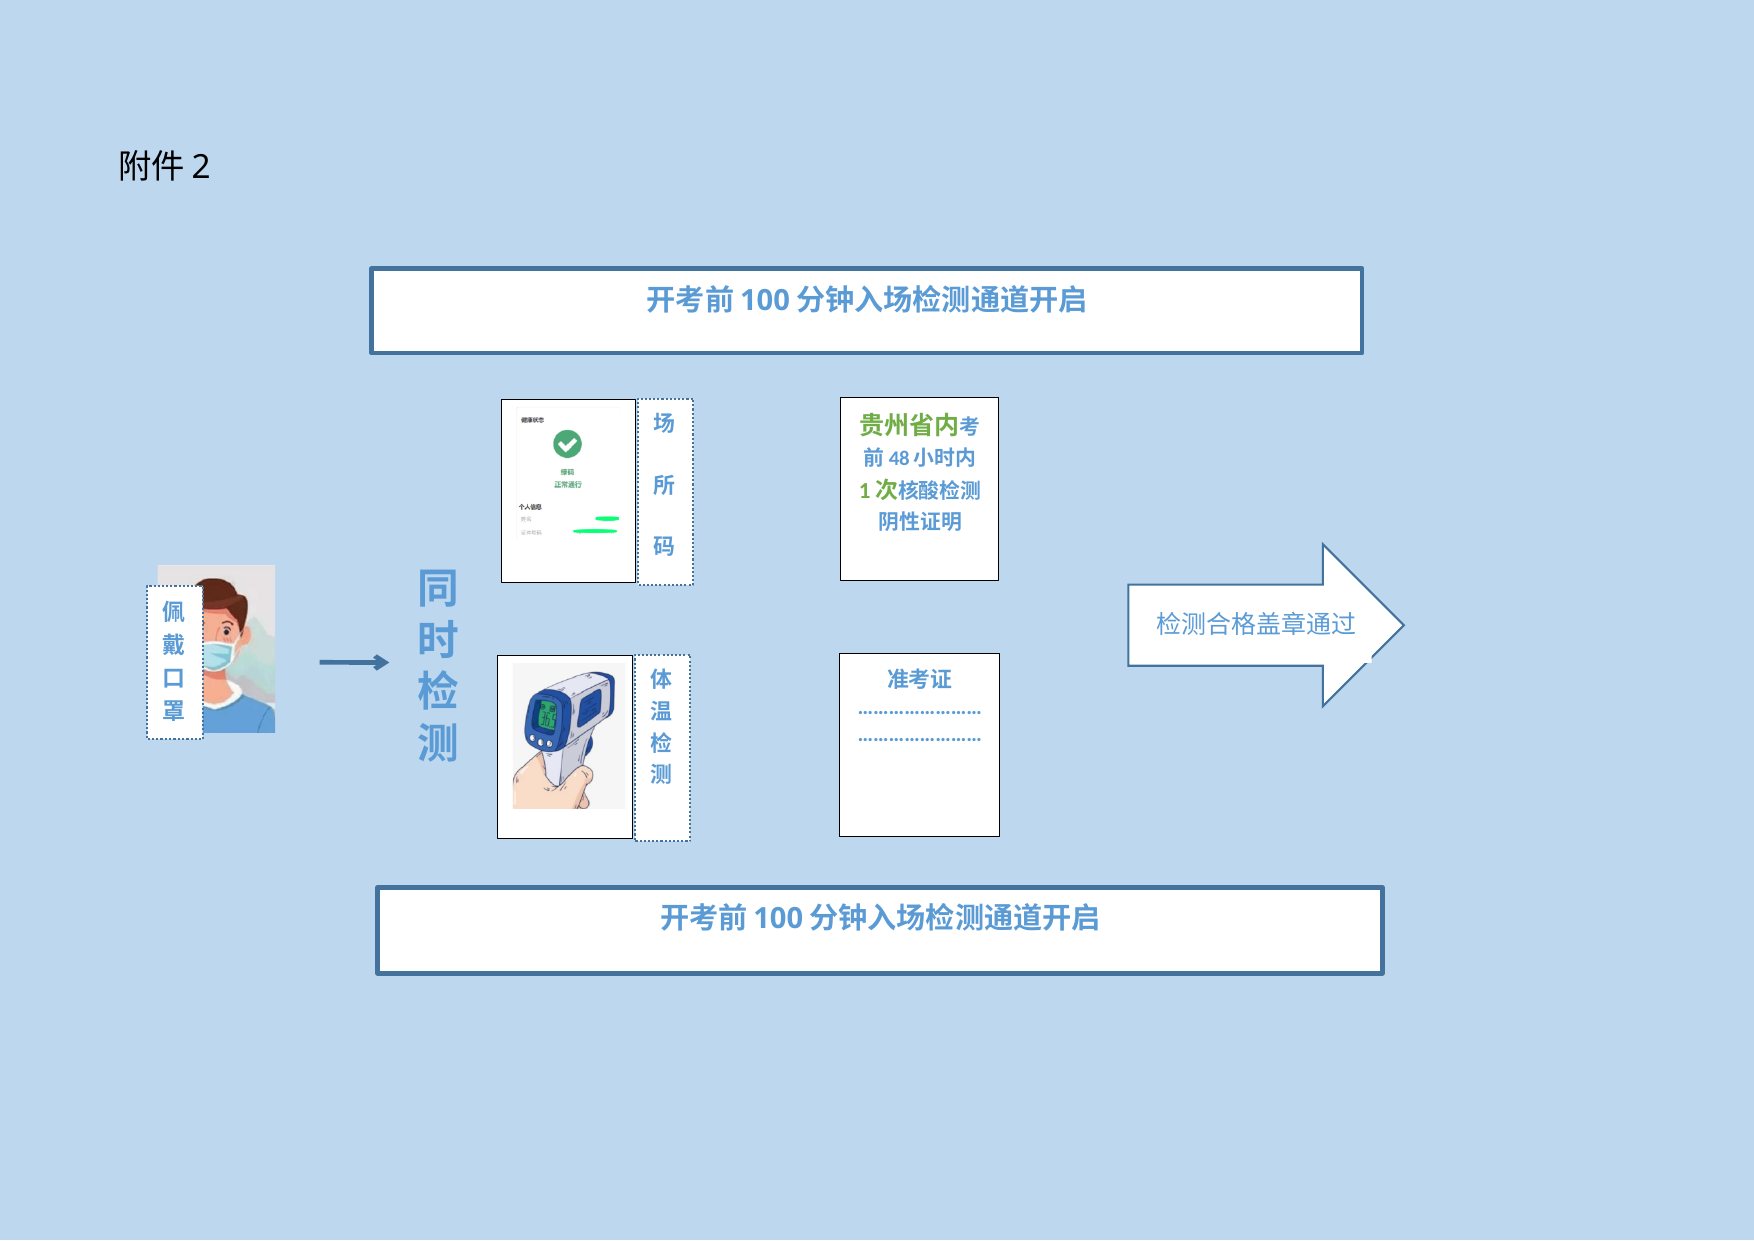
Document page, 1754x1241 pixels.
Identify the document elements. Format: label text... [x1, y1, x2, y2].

picture [516, 407, 620, 539]
text 附件2 [118, 131, 1636, 198]
picture [512, 663, 626, 809]
picture [157, 565, 275, 733]
